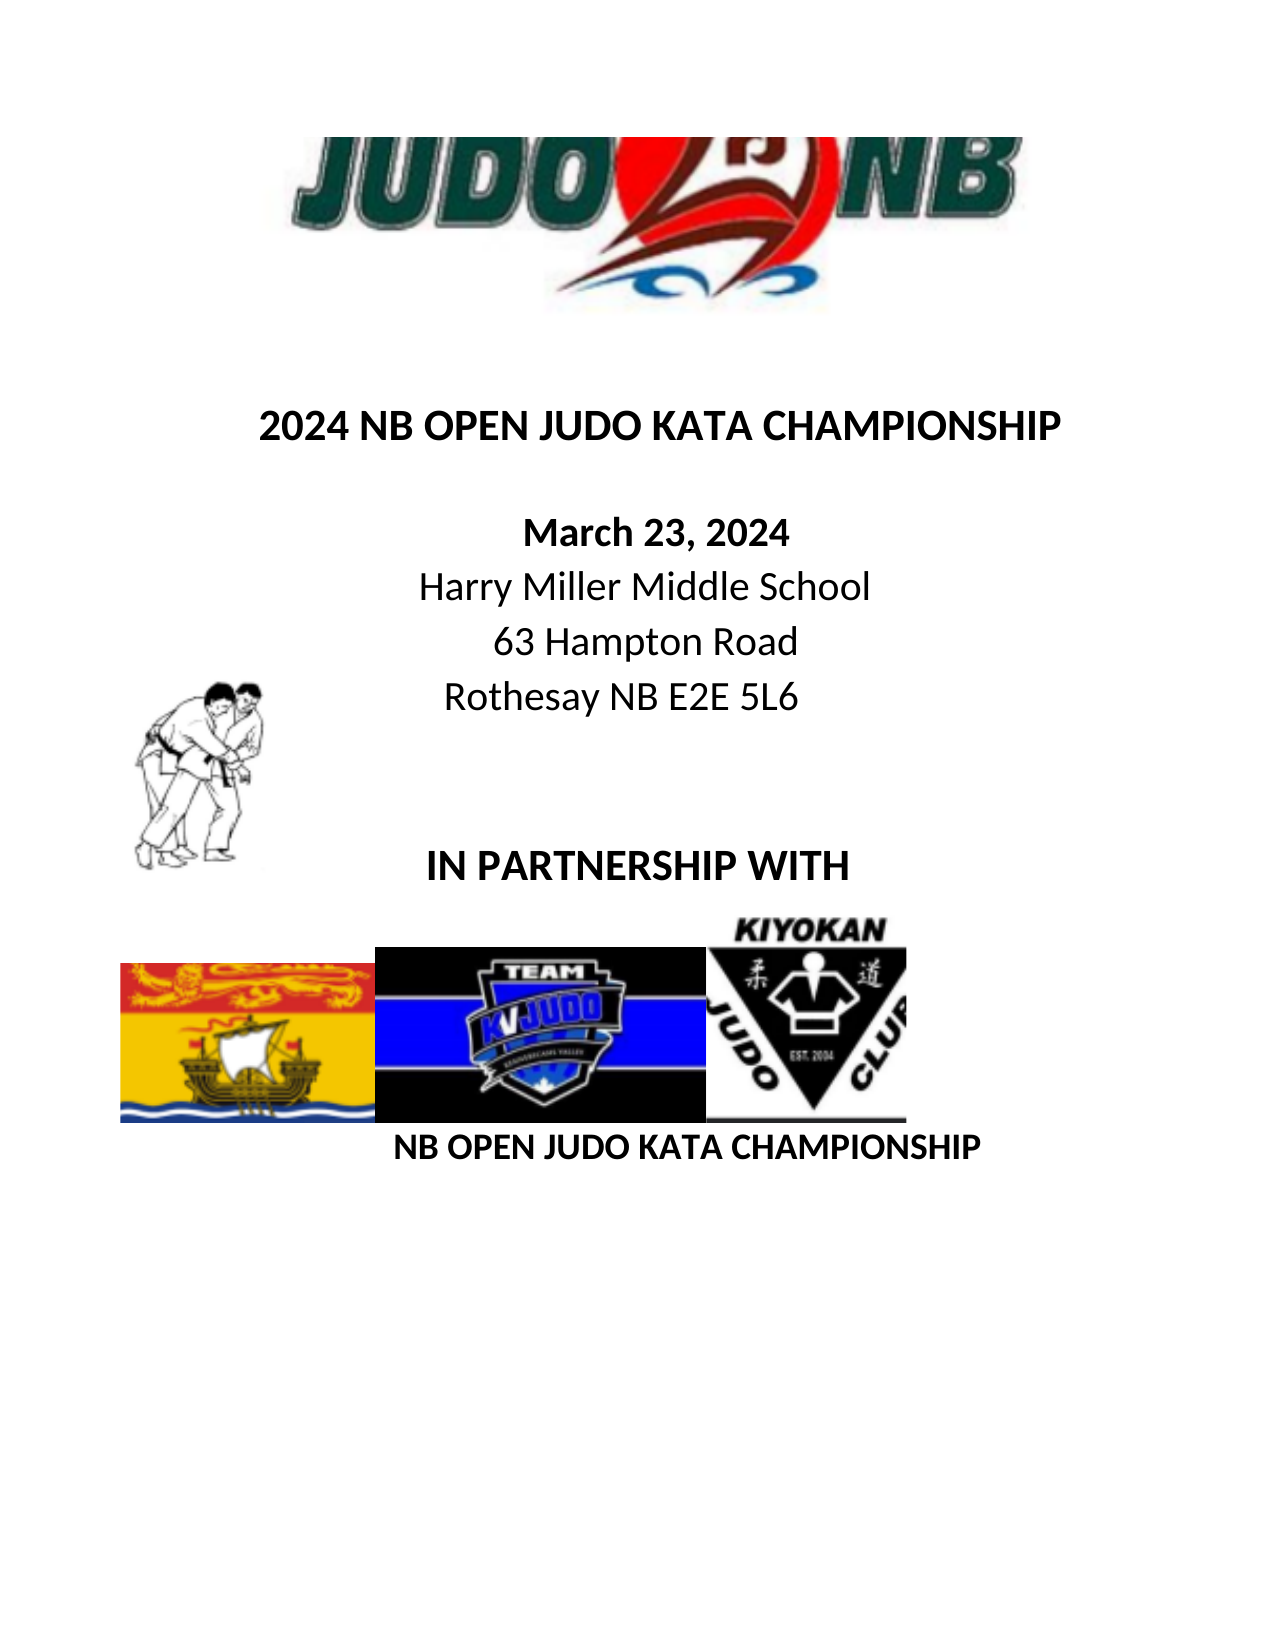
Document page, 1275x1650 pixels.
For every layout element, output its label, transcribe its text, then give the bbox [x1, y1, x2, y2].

text March 23, 2024 [120, 506, 790, 557]
text 2024 NB OPEN JUDO KATA CHAMPIONSHIP [225, 353, 1096, 452]
text Harry Miller Middle School [120, 560, 872, 611]
text NB OPEN JUDO KATA CHAMPIONSHIP [120, 1123, 982, 1168]
text 63 Hampton Road [120, 615, 799, 666]
text Rothesay NB E2E 5L6 [120, 670, 799, 721]
text IN PARTNERSHIP WITH [120, 837, 850, 892]
picture [120, 914, 907, 1123]
picture [225, 137, 1096, 353]
picture [123, 675, 274, 883]
